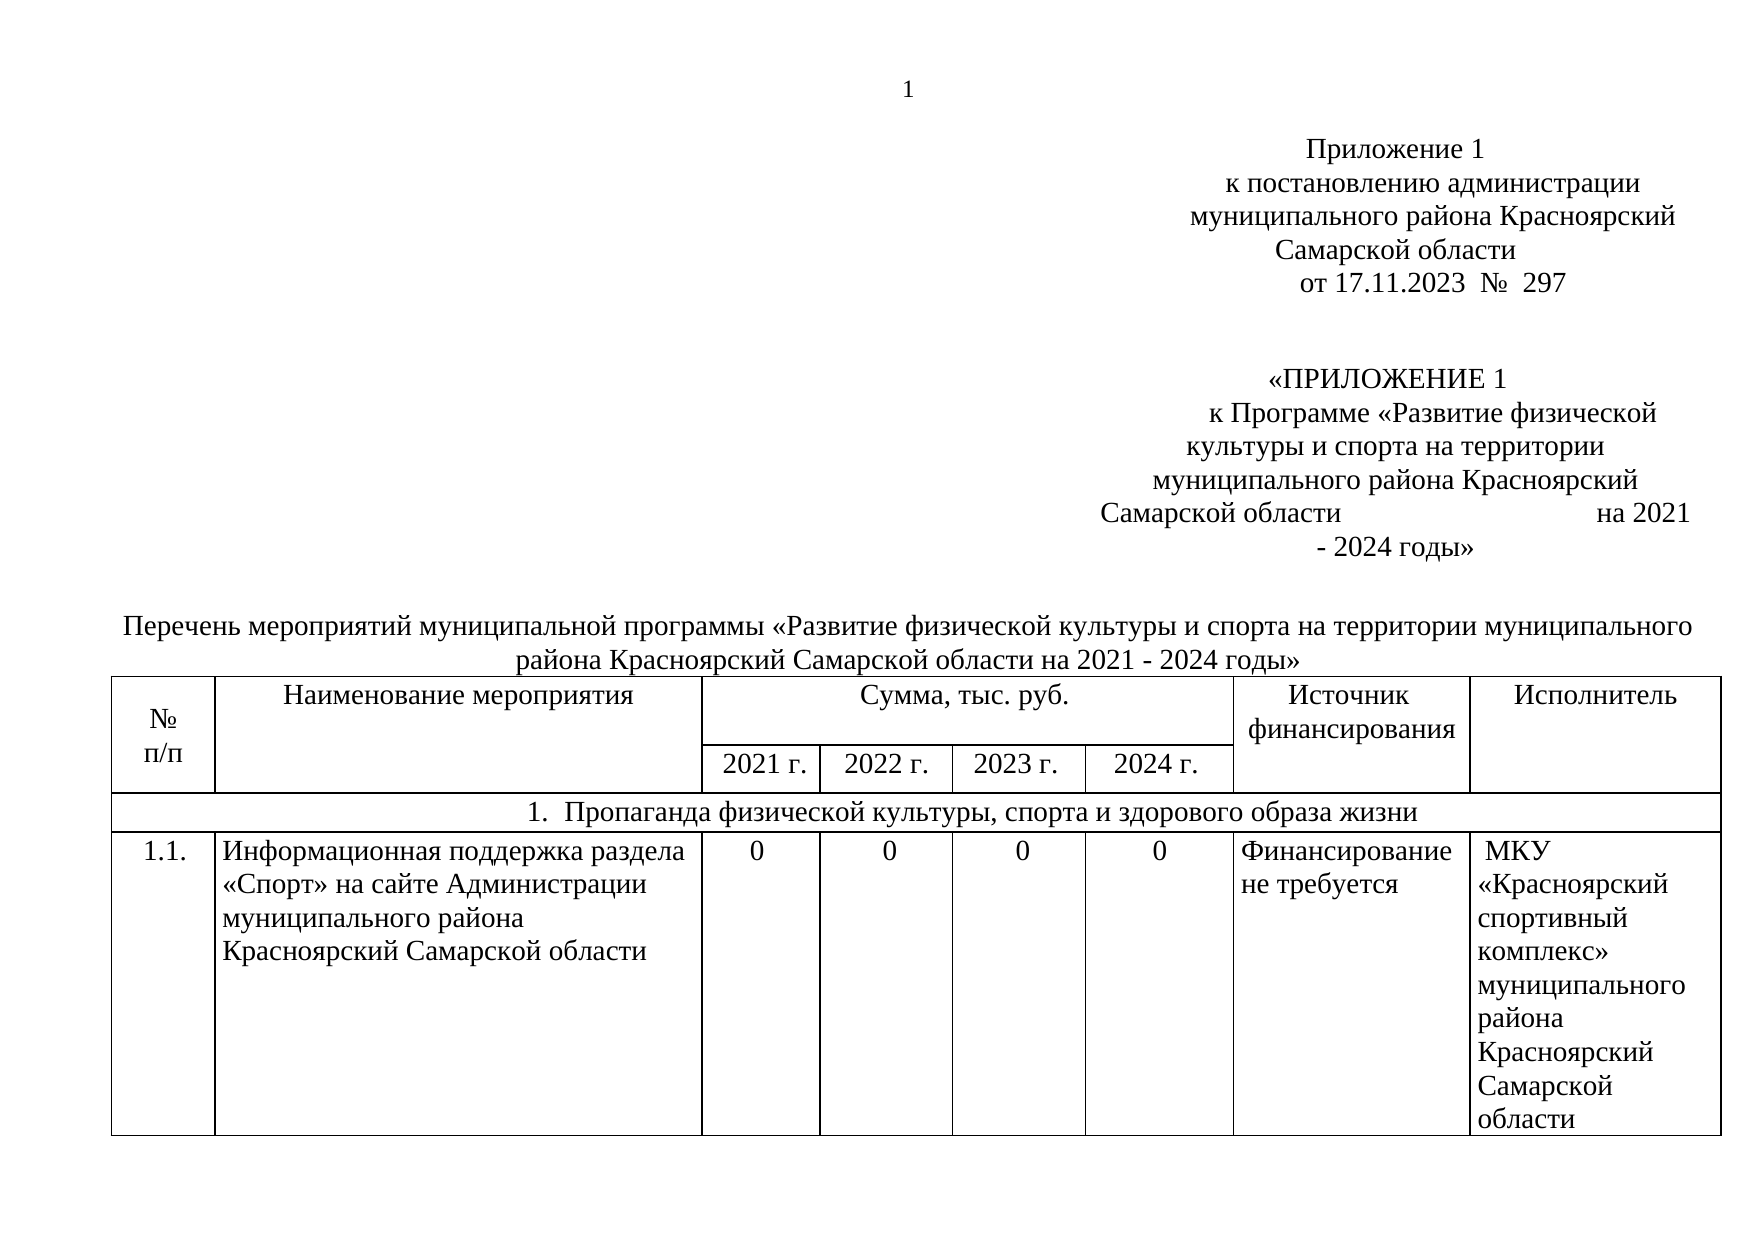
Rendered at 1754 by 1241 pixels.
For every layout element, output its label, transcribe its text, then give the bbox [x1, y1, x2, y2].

table_cell 2023 г. [953, 746, 1085, 792]
table_cell [1234, 744, 1469, 792]
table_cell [1471, 833, 1720, 1135]
table_cell Финансирование не требуется [1234, 833, 1469, 1135]
table_cell 0 [821, 833, 952, 1135]
table_cell 2021 г. [703, 746, 819, 792]
text муниципального района Красноярский Самарской области [1093, 198, 1698, 265]
table_header № п/п [112, 677, 214, 792]
table_cell 1.1. [112, 833, 214, 1135]
text Приложение 1 [1093, 131, 1698, 165]
table_cell 0 [953, 833, 1085, 1135]
table_header Наименование мероприятия [216, 677, 701, 792]
table_header Источник финансирования [1234, 677, 1469, 744]
text к постановлению администрации [1093, 165, 1698, 198]
table_header Сумма, тыс. руб. [703, 677, 1233, 744]
text к Программе «Развитие физической культуры и спорта на территории муниципального района Красноярский Самарской области на 2021 - 2024 годы» [1093, 395, 1698, 562]
title Перечень мероприятий муниципальной программы «Развитие физической культуры и спорта на территории муниципального района Красноярский Самарской области на 2021 - 2024 годы» [118, 608, 1698, 676]
text от 17.11.2023 № 297 [1093, 265, 1698, 299]
table_cell Информационная поддержка раздела «Спорт» на сайте Администрации муниципального района Красноярский Самарской области [216, 833, 701, 1135]
table_cell 0 [703, 833, 819, 1135]
table_cell Пропаганда физической культуры, спорта и здорового образа жизни [112, 794, 1720, 831]
table_cell 2022 г. [821, 746, 952, 792]
table_cell 2024 г. [1086, 746, 1233, 792]
table_header Исполнитель [1471, 677, 1720, 744]
table_cell 0 [1086, 833, 1233, 1135]
table_cell [1471, 744, 1720, 792]
text «ПРИЛОЖЕНИЕ 1 [118, 361, 1698, 395]
